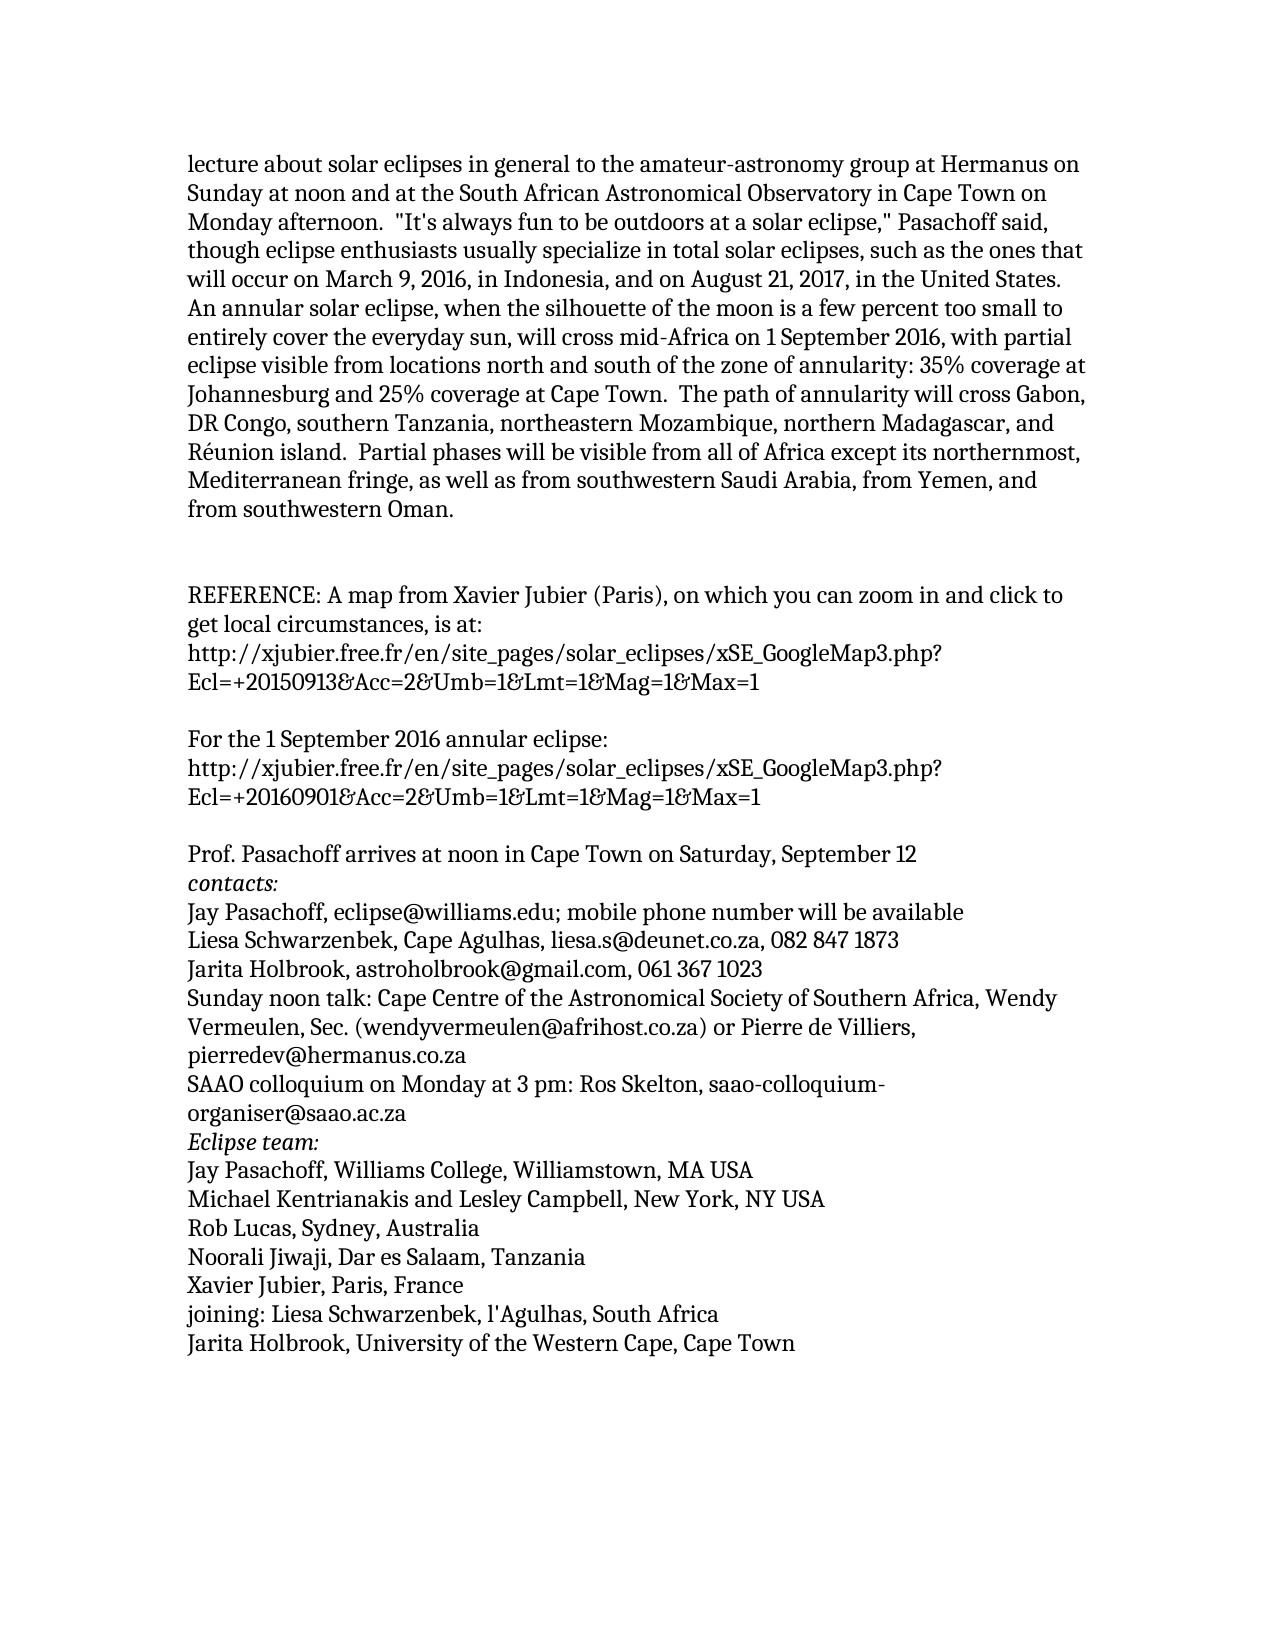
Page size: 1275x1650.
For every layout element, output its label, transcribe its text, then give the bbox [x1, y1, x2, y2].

text contacts: [187, 869, 1087, 897]
text Jay Pasachoff, eclipse@williams.edu; mobile phone number will be available [187, 897, 1087, 926]
text Prof. Pasachoff arrives at noon in Cape Town on Saturday, September 12 [187, 840, 1087, 869]
text Noorali Jiwaji, Dar es Salaam, Tanzania [187, 1242, 1087, 1271]
text Liesa Schwarzenbek, Cape Agulhas, liesa.s@deunet.co.za, 082 847 1873 [187, 926, 1087, 955]
text joining: Liesa Schwarzenbek, l'Agulhas, South Africa [187, 1300, 1087, 1329]
text SAAO colloquium on Monday at 3 pm: Ros Skelton, saao-colloquium-organiser@saao.ac.za [187, 1070, 1087, 1127]
text http://xjubier.free.fr/en/site_pages/solar_eclipses/xSE_GoogleMap3.php?Ecl=+20160901&Acc=2&Umb=1&Lmt=1&Mag=1&Max=1 [187, 754, 1087, 811]
text Michael Kentrianakis and Lesley Campbell, New York, NY USA [187, 1185, 1087, 1214]
text Jay Pasachoff, Williams College, Williamstown, MA USA [187, 1156, 1087, 1185]
text Jarita Holbrook, astroholbrook@gmail.com, 061 367 1023 [187, 955, 1087, 984]
text Rob Lucas, Sydney, Australia [187, 1214, 1087, 1242]
text http://xjubier.free.fr/en/site_pages/solar_eclipses/xSE_GoogleMap3.php?Ecl=+20150913&Acc=2&Umb=1&Lmt=1&Mag=1&Max=1 [187, 639, 1087, 696]
text Sunday noon talk: Cape Centre of the Astronomical Society of Southern Africa, Wendy Vermeulen, Sec. (wendyvermeulen@afrihost.co.za) or Pierre de Villiers, pierredev@hermanus.co.za [187, 984, 1087, 1070]
text REFERENCE: A map from Xavier Jubier (Paris), on which you can zoom in and click to get local circumstances, is at: [187, 581, 1087, 639]
text Eclipse team: [187, 1127, 1087, 1156]
text For the 1 September 2016 annular eclipse: [187, 725, 1087, 754]
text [187, 150, 1087, 524]
text Jarita Holbrook, University of the Western Cape, Cape Town [187, 1329, 1087, 1357]
text Xavier Jubier, Paris, France [187, 1271, 1087, 1300]
